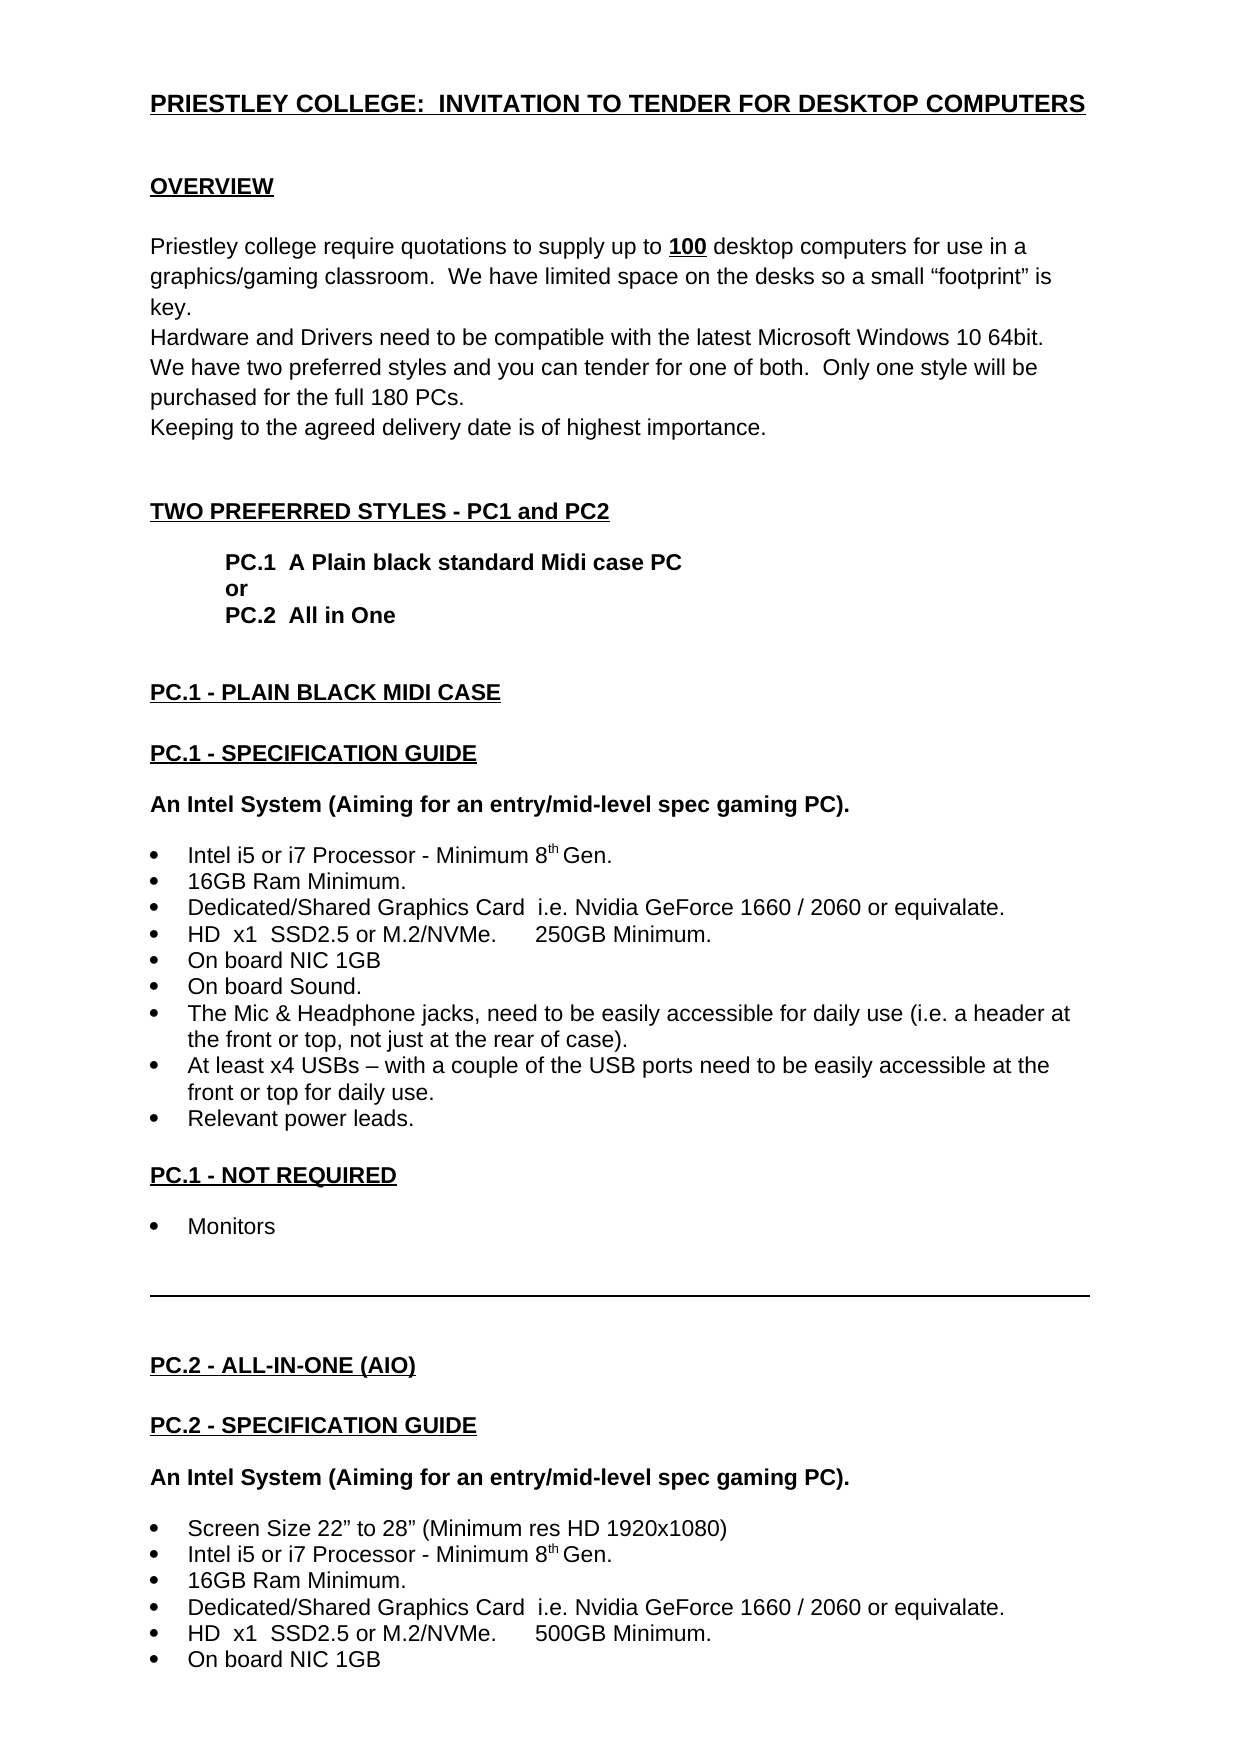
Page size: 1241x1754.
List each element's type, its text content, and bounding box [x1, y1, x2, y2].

text PRIESTLEY COLLEGE: INVITATION TO TENDER FOR DESKTOP COMPUTERS [150, 89, 1090, 117]
list 16GB Ram Minimum. [150, 868, 1090, 894]
list Screen Size 22” to 28” (Minimum res HD 1920x1080) [150, 1514, 1090, 1541]
list Intel i5 or i7 Processor - Minimum 8th Gen. [150, 1541, 1090, 1567]
text TWO PREFERRED STYLES - PC1 and PC2 [150, 498, 1090, 524]
list At least x4 USBs – with a couple of the USB ports need to be easily accessible at the front or top for daily use. [150, 1052, 1090, 1105]
text PC.1 - NOT REQUIRED [150, 1131, 1090, 1188]
list On board NIC 1GB [150, 1646, 1090, 1673]
list Dedicated/Shared Graphics Card i.e. Nvidia GeForce 1660 / 2060 or equivalate. [150, 1593, 1090, 1620]
list HD x1 SSD2.5 or M.2/NVMe. 250GB Minimum. [150, 921, 1090, 947]
list PC.2 All in One [225, 602, 1090, 628]
list 16GB Ram Minimum. [150, 1567, 1090, 1593]
list HD x1 SSD2.5 or M.2/NVMe. 500GB Minimum. [150, 1620, 1090, 1646]
text An Intel System (Aiming for an entry/mid-level spec gaming PC). [150, 791, 1090, 817]
text OVERVIEW Priestley college require quotations to supply up to 100 desktop computers for use in a graphics/gaming classroom. We have limited space on the desks so a small “footprint” is key. Hardware and Drivers need to be compatible with the latest Microsoft Windows 10 64bit. We have two preferred styles and you can tender for one of both. Only one style will be purchased for the full 180 PCs. Keeping to the agreed delivery date is of highest importance. [150, 142, 1090, 473]
list On board NIC 1GB [150, 947, 1090, 973]
text An Intel System (Aiming for an entry/mid-level spec gaming PC). [150, 1463, 1090, 1490]
list Intel i5 or i7 Processor - Minimum 8th Gen. [150, 842, 1090, 868]
list PC.1 A Plain black standard Midi case PC or [225, 549, 1090, 602]
list On board Sound. [150, 973, 1090, 1000]
text PC.1 - PLAIN BLACK MIDI CASE PC.1 - SPECIFICATION GUIDE [150, 679, 1090, 766]
list The Mic & Headphone jacks, need to be easily accessible for daily use (i.e. a header at the front or top, not just at the rear of case). [150, 1000, 1090, 1052]
list Relevant power leads. [150, 1105, 1090, 1131]
list Monitors [150, 1213, 1090, 1267]
list Dedicated/Shared Graphics Card i.e. Nvidia GeForce 1660 / 2060 or equivalate. [150, 894, 1090, 921]
text PC.2 - ALL-IN-ONE (AIO) PC.2 - SPECIFICATION GUIDE [150, 1322, 1090, 1439]
